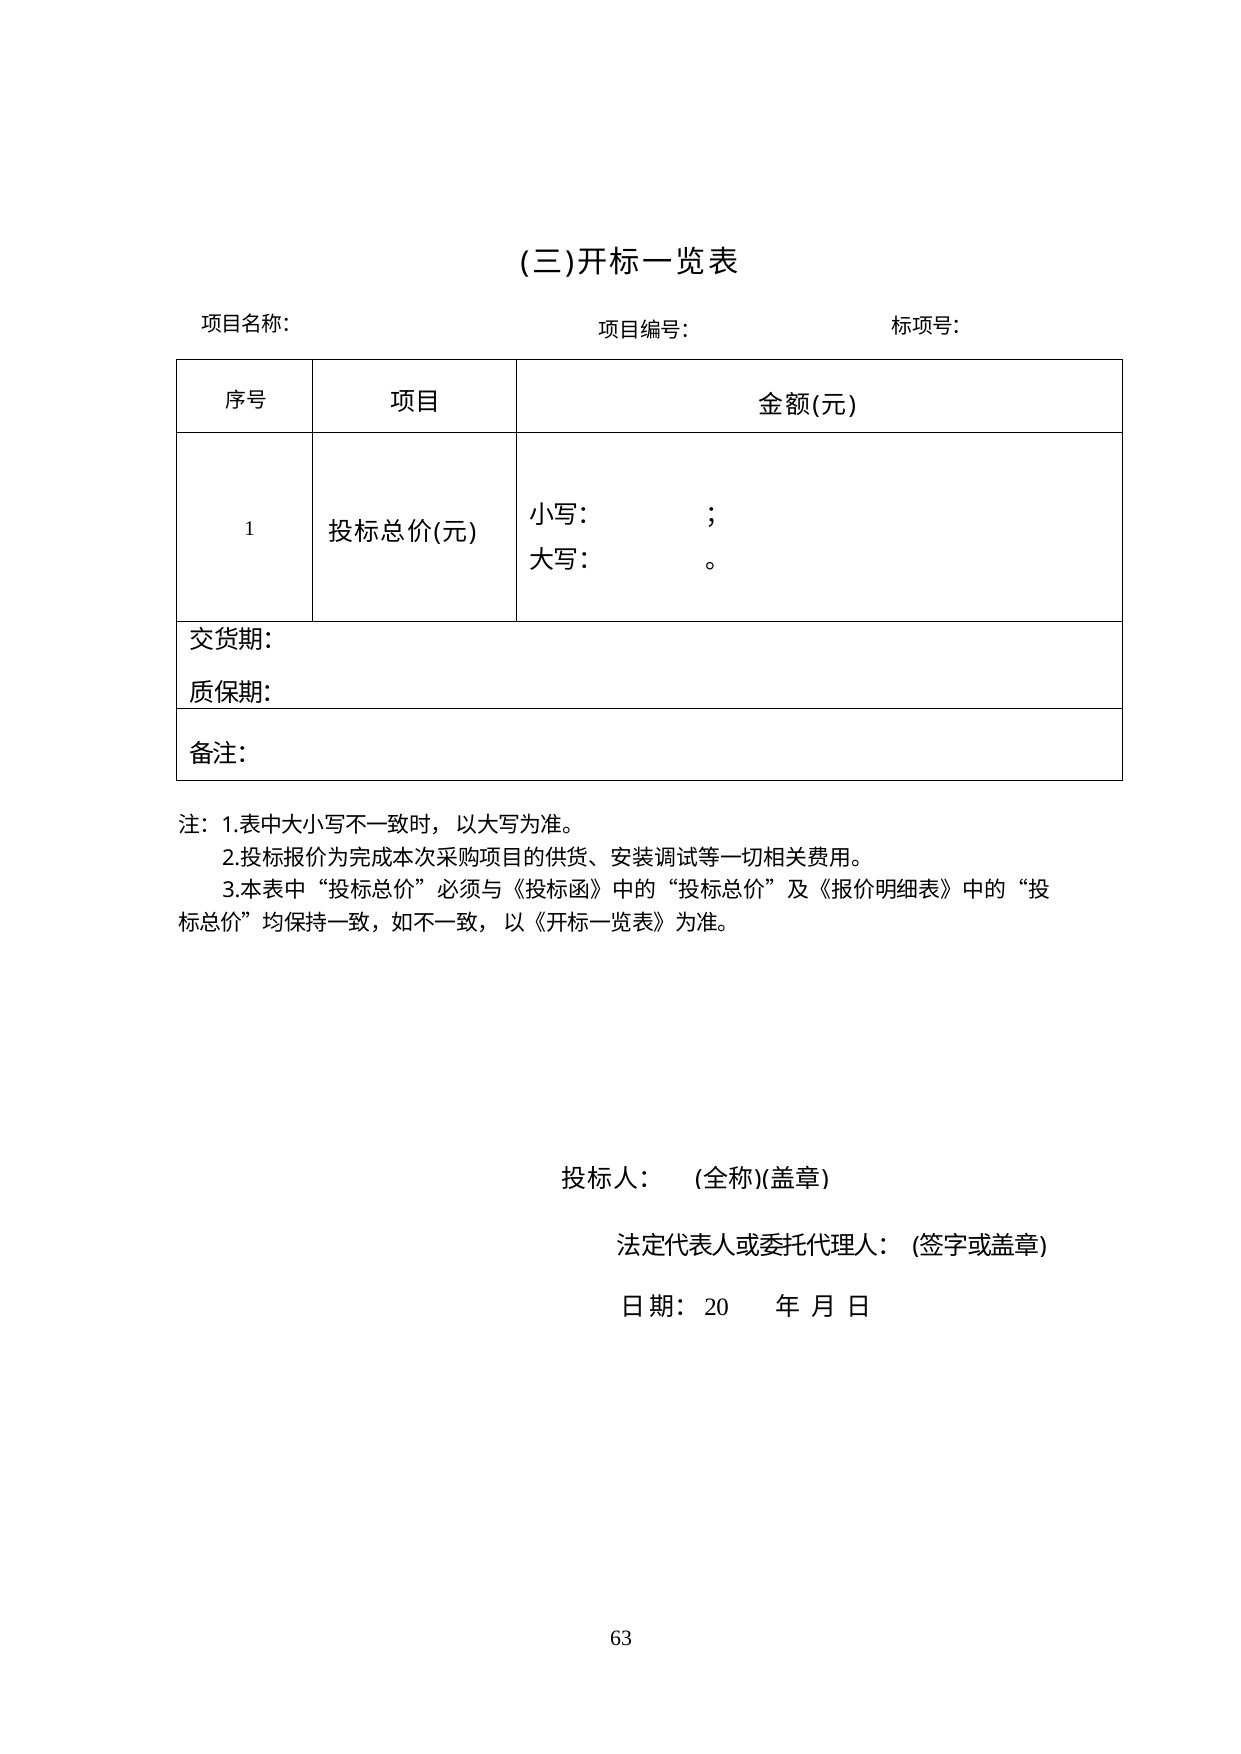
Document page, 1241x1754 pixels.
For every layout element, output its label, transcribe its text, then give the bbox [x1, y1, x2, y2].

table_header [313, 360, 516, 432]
text 3.本表中“投标总价”必须与《投标函》中的“投标总价”及《报价明细表》中的“投 标总价”均保持一致，如不一致， 以《开标一览表》为准。 [178, 872, 1053, 937]
text 注：1.表中大小写不一致时， 以大写为准。 [178, 809, 1123, 838]
text (三)开标一览表 [505, 238, 881, 281]
text 2.投标报价为完成本次采购项目的供货、安装调试等一切相关费用。 [222, 840, 1123, 872]
text 标项号： [891, 315, 1123, 338]
text 法定代表人或委托代理人： (签字或盖章) [616, 1226, 1123, 1262]
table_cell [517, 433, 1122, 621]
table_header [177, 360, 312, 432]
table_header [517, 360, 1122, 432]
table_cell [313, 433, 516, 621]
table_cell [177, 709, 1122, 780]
text 项目名称： [201, 312, 494, 336]
text 项目编号： [599, 319, 881, 342]
text 投标人： (全称)(盖章) [561, 1161, 1123, 1194]
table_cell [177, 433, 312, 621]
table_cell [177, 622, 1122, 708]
text 日 期： 20 年 月 日 [620, 1294, 1123, 1321]
